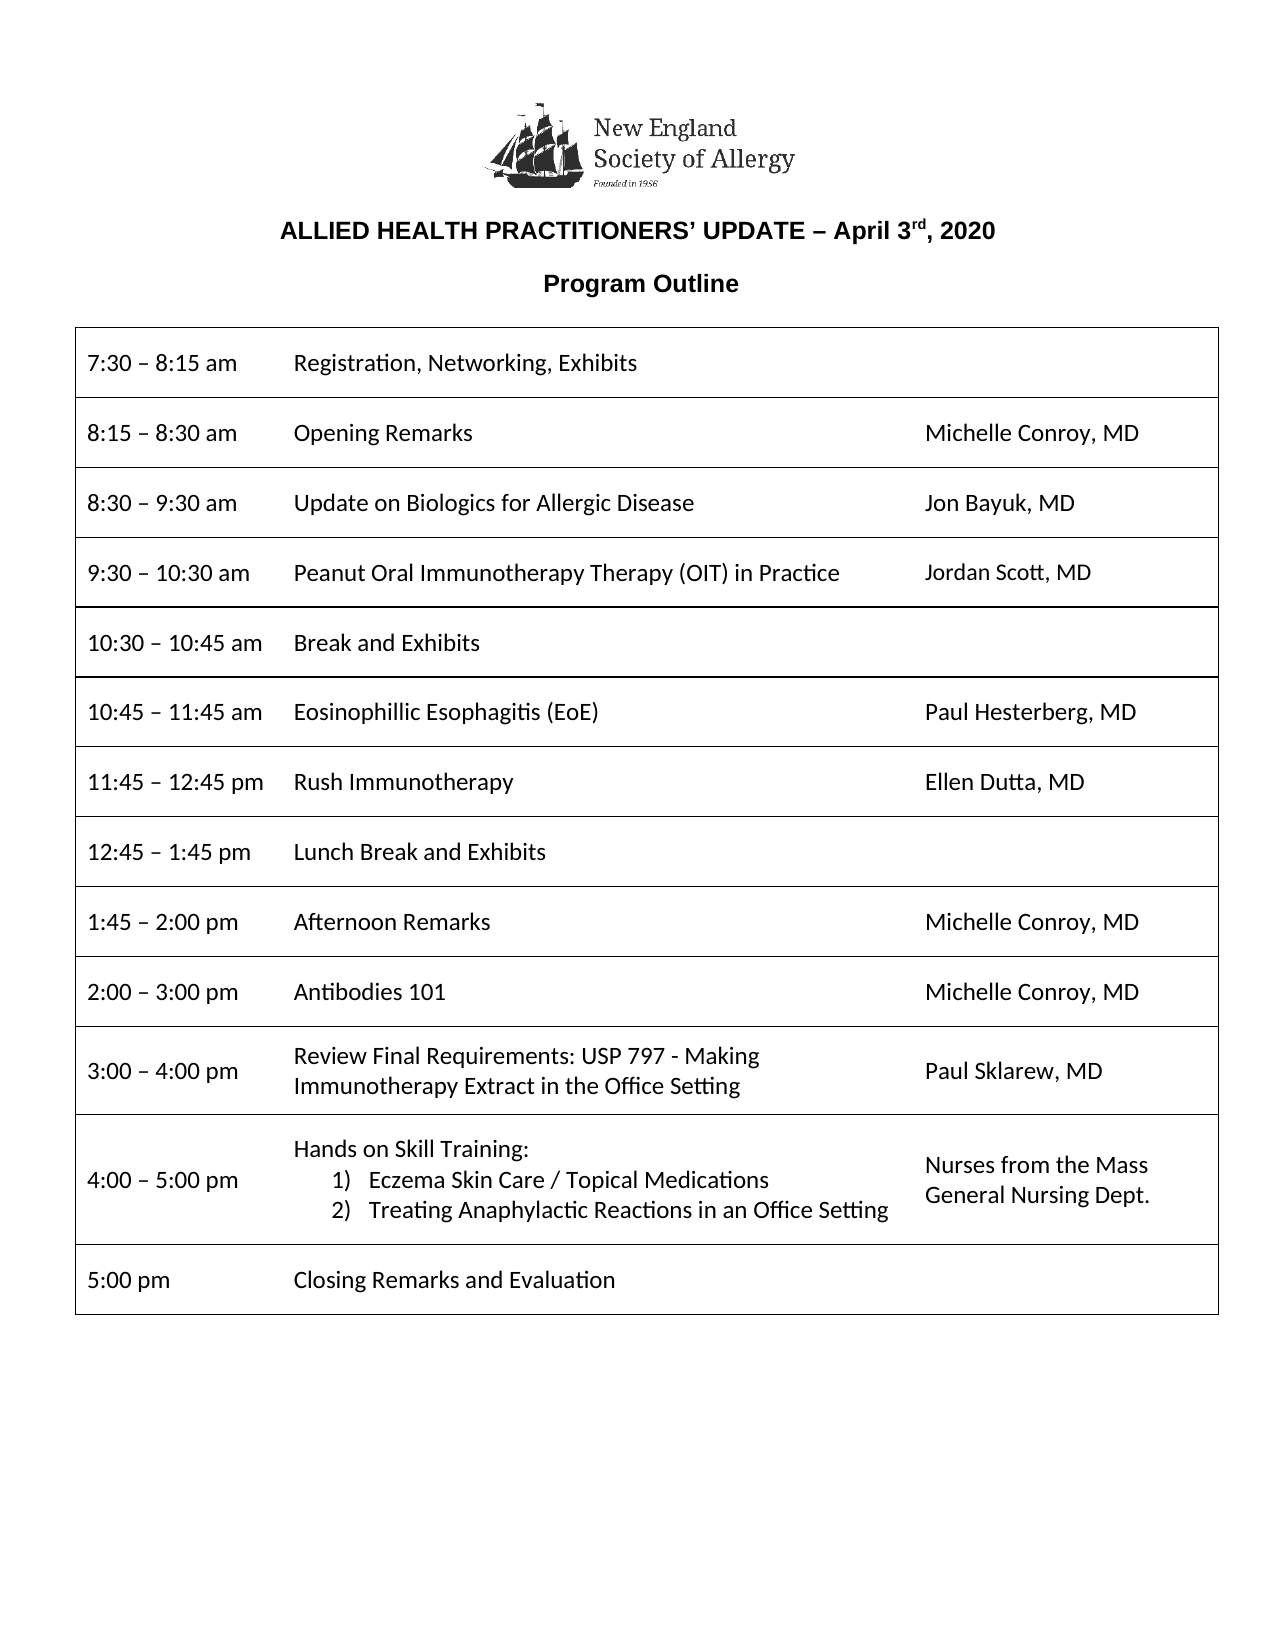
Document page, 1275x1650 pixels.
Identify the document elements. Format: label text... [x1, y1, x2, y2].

table_cell Review Final Requirements: USP 797 - Making Immunotherapy Extract in the Office Setting [282, 1027, 914, 1114]
table_cell 5:00 pm [76, 1245, 282, 1314]
table_cell 8:15 – 8:30 am [76, 398, 282, 467]
table_cell Jon Bayuk, MD [914, 468, 1218, 537]
table_cell 12:45 – 1:45 pm [76, 817, 282, 886]
table_cell Afternoon Remarks [282, 887, 914, 956]
table_header Registration, Networking, Exhibits [282, 328, 1218, 397]
table_cell 11:45 – 12:45 pm [76, 747, 282, 816]
table_cell Michelle Conroy, MD [914, 957, 1218, 1026]
table_cell Lunch Break and Exhibits [282, 817, 1218, 886]
table_cell Opening Remarks [282, 398, 914, 467]
table_cell 4:00 – 5:00 pm [76, 1115, 282, 1244]
table_cell Paul Sklarew, MD [914, 1027, 1218, 1114]
table_cell [914, 608, 1218, 676]
table_cell Rush Immunotherapy [282, 747, 914, 816]
subtitle Program Outline [75, 269, 1200, 298]
table_cell Nurses from the Mass General Nursing Dept. [914, 1115, 1218, 1244]
table_cell Antibodies 101 [282, 957, 914, 1026]
table_header 7:30 – 8:15 am [76, 328, 282, 397]
table_cell Paul Hesterberg, MD [914, 678, 1218, 746]
table_cell 1:45 – 2:00 pm [76, 887, 282, 956]
table_cell Hands on Skill Training: Eczema Skin Care / Topical Medications Treating Anaphylactic Reactions in an Office Setting [282, 1115, 914, 1244]
table_cell 10:45 – 11:45 am [76, 678, 282, 746]
table_cell Jordan Scott, MD [914, 538, 1218, 606]
table_cell Michelle Conroy, MD [914, 398, 1218, 467]
table_cell 3:00 – 4:00 pm [76, 1027, 282, 1114]
table_cell Ellen Dutta, MD [914, 747, 1218, 816]
table_cell Break and Exhibits [282, 608, 914, 676]
table_cell Closing Remarks and Evaluation [282, 1245, 914, 1314]
table_cell Update on Biologics for Allergic Disease [282, 468, 914, 537]
table_cell 8:30 – 9:30 am [76, 468, 282, 537]
table_cell Eosinophillic Esophagitis (EoE) [282, 678, 914, 746]
table_cell Peanut Oral Immunotherapy Therapy (OIT) in Practice [282, 538, 914, 606]
table_cell 9:30 – 10:30 am [76, 538, 282, 606]
subtitle ALLIED HEALTH PRACTITIONERS’ UPDATE – April 3rd, 2020 [75, 216, 1200, 244]
table_cell [914, 1245, 1218, 1314]
table_cell 2:00 – 3:00 pm [76, 957, 282, 1026]
table_cell Michelle Conroy, MD [914, 887, 1218, 956]
table_cell 10:30 – 10:45 am [76, 608, 282, 676]
